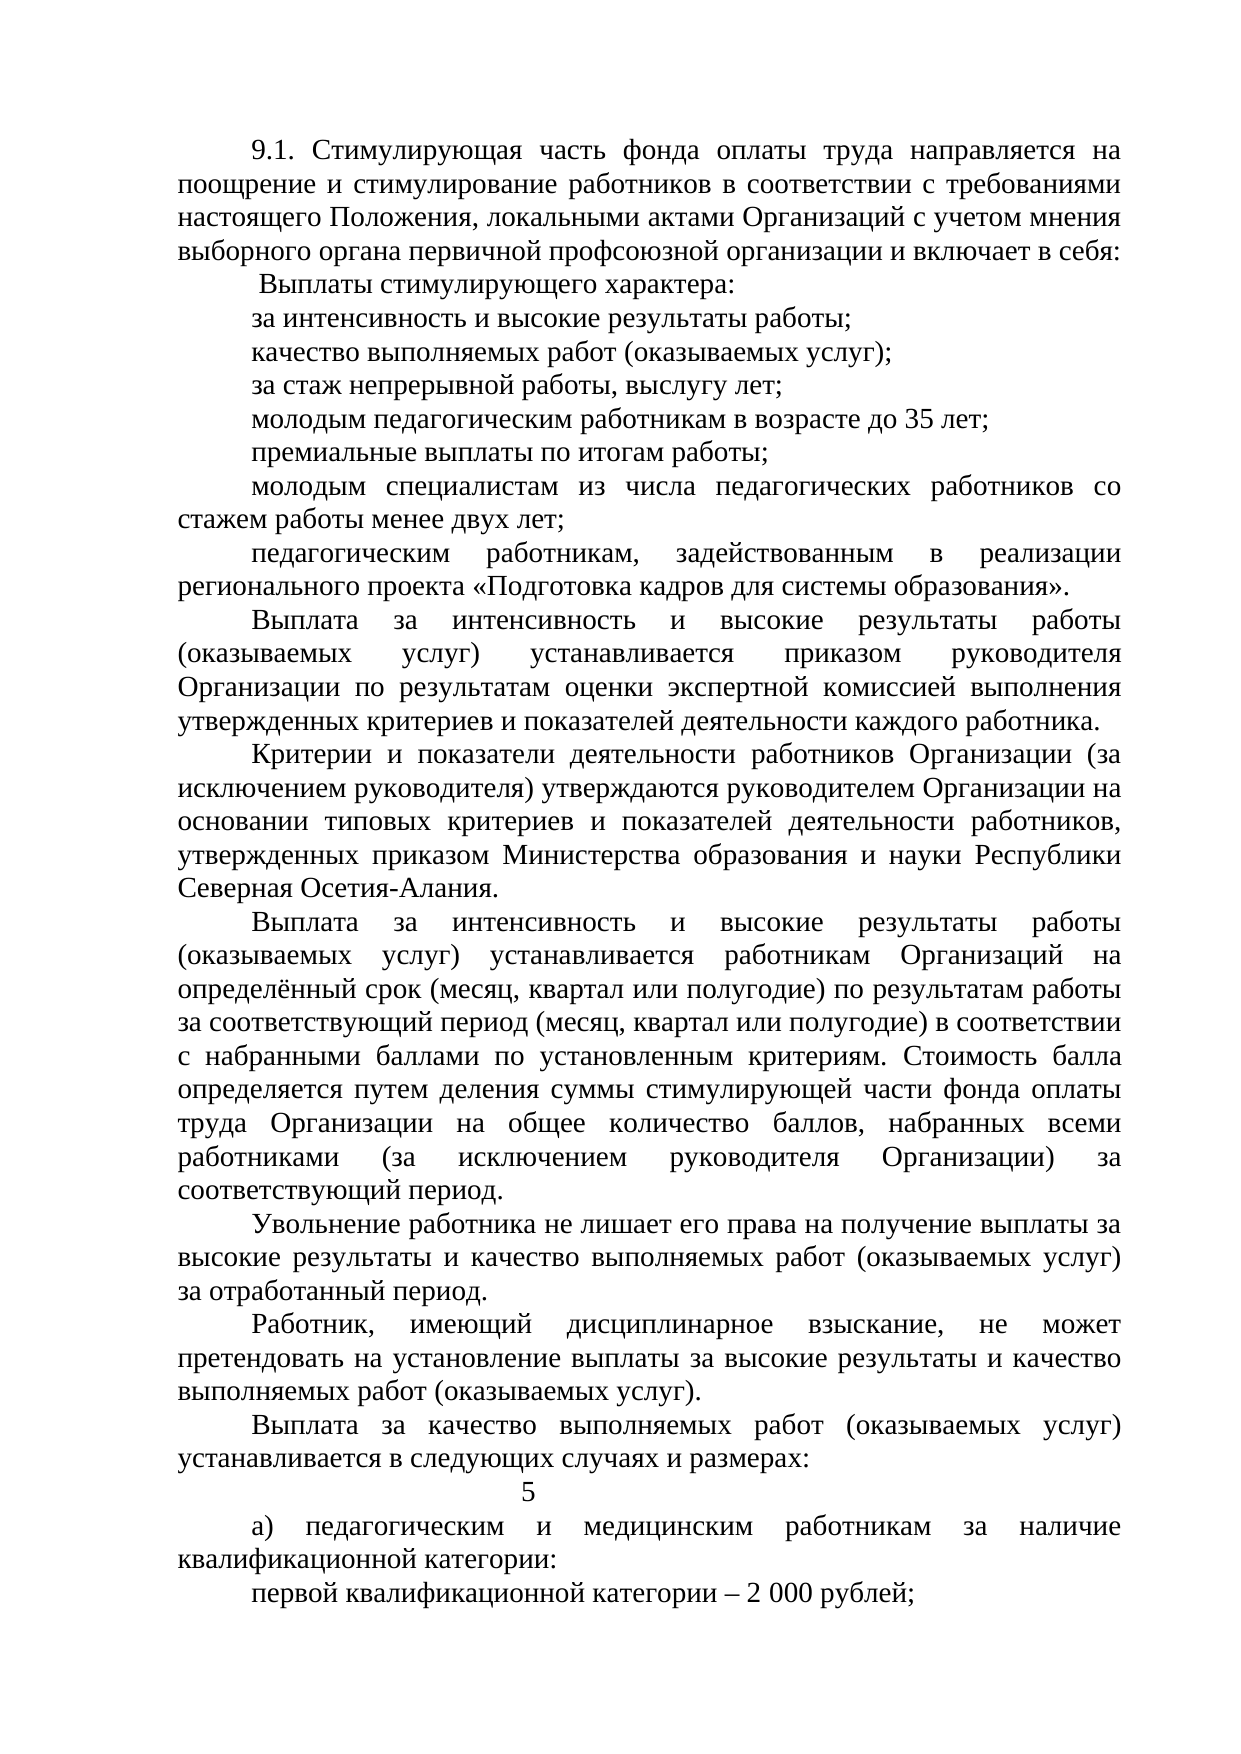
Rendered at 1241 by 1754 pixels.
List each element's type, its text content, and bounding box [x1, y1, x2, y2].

text премиальные выплаты по итогам работы; [177, 434, 1122, 468]
text за стаж непрерывной работы, выслугу лет; [177, 367, 1122, 401]
text педагогическим работникам, задействованным в реализации регионального проекта «Подготовка кадров для системы образования». [177, 535, 1122, 602]
text первой квалификационной категории – 2 000 рублей; [177, 1575, 1122, 1608]
text а) педагогическим и медицинским работникам за наличие квалификационной категории: [177, 1508, 1122, 1575]
text Выплата за интенсивность и высокие результаты работы (оказываемых услуг) устанавливается приказом руководителя Организации по результатам оценки экспертной комиссией выполнения утвержденных критериев и показателей деятельности каждого работника. [177, 602, 1122, 736]
text качество выполняемых работ (оказываемых услуг); [177, 334, 1122, 367]
text Работник, имеющий дисциплинарное взыскание, не может претендовать на установление выплаты за высокие результаты и качество выполняемых работ (оказываемых услуг). [177, 1306, 1122, 1407]
text 5 [177, 1474, 1122, 1508]
text Выплата за интенсивность и высокие результаты работы (оказываемых услуг) устанавливается работникам Организаций на определённый срок (месяц, квартал или полугодие) по результатам работы за соответствующий период (месяц, квартал или полугодие) в соответствии с набранными баллами по установленным критериям. Стоимость балла определяется путем деления суммы стимулирующей части фонда оплаты труда Организации на общее количество баллов, набранных всеми работниками (за исключением руководителя Организации) за соответствующий период. [177, 904, 1122, 1206]
text Увольнение работника не лишает его права на получение выплаты за высокие результаты и качество выполняемых работ (оказываемых услуг) за отработанный период. [177, 1206, 1122, 1306]
text Выплаты стимулирующего характера: [177, 267, 1122, 300]
text молодым специалистам из числа педагогических работников со стажем работы менее двух лет; [177, 468, 1122, 535]
text Выплата за качество выполняемых работ (оказываемых услуг) устанавливается в следующих случаях и размерах: [177, 1407, 1122, 1474]
text за интенсивность и высокие результаты работы; [177, 300, 1122, 334]
text 9.1. Стимулирующая часть фонда оплаты труда направляется на поощрение и стимулирование работников в соответствии с требованиями настоящего Положения, локальными актами Организаций с учетом мнения выборного органа первичной профсоюзной организации и включает в себя: [177, 132, 1122, 267]
text молодым педагогическим работникам в возрасте до 35 лет; [177, 401, 1122, 434]
text Критерии и показатели деятельности работников Организации (за исключением руководителя) утверждаются руководителем Организации на основании типовых критериев и показателей деятельности работников, утвержденных приказом Министерства образования и науки Республики Северная Осетия-Алания. [177, 736, 1122, 904]
